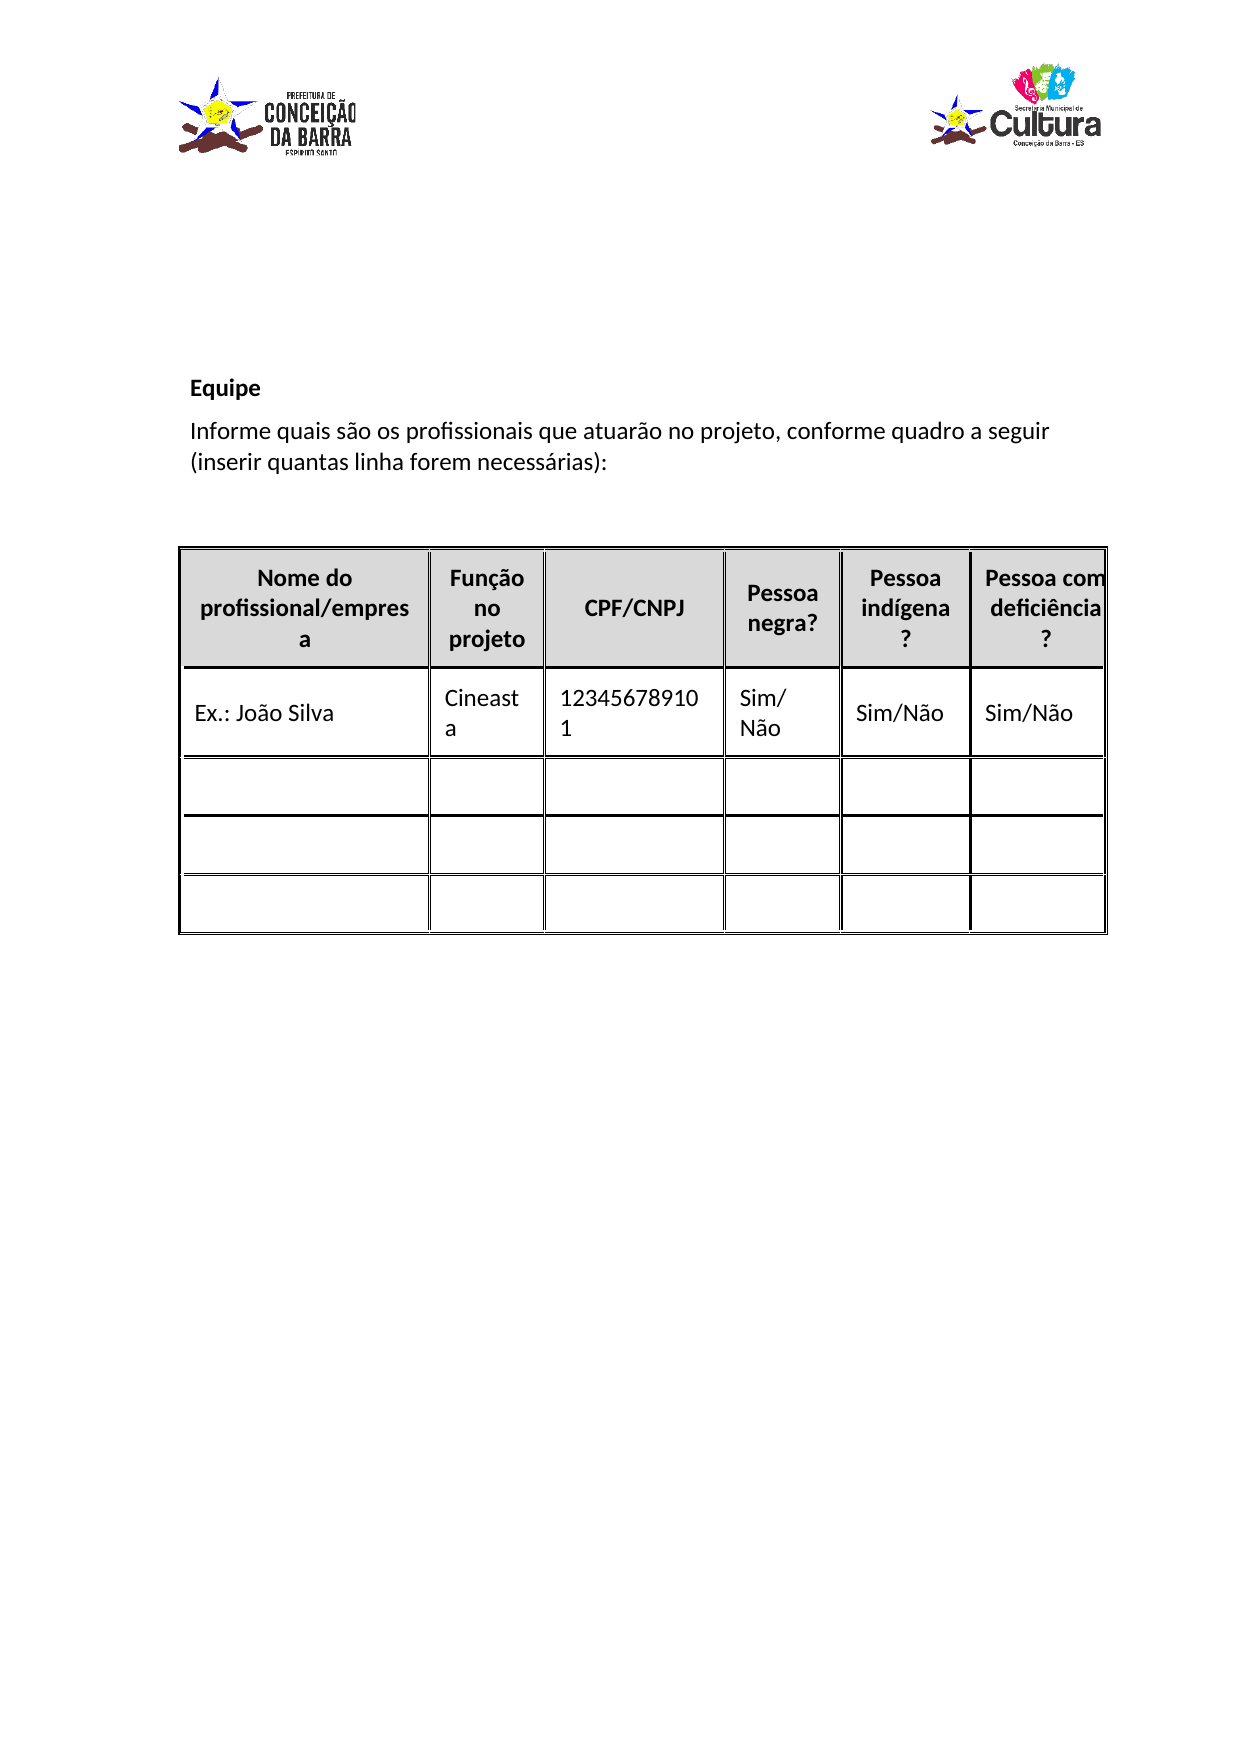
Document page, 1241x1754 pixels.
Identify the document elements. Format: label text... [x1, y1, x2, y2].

picture [177, 76, 356, 155]
picture [930, 62, 1101, 147]
table_header [176, 489, 1106, 936]
text Equipe [190, 372, 1051, 403]
text Informe quais são os profissionais que atuarão no projeto, conforme quadro a seguir (inserir quantas linha forem necessárias): [190, 416, 1051, 477]
